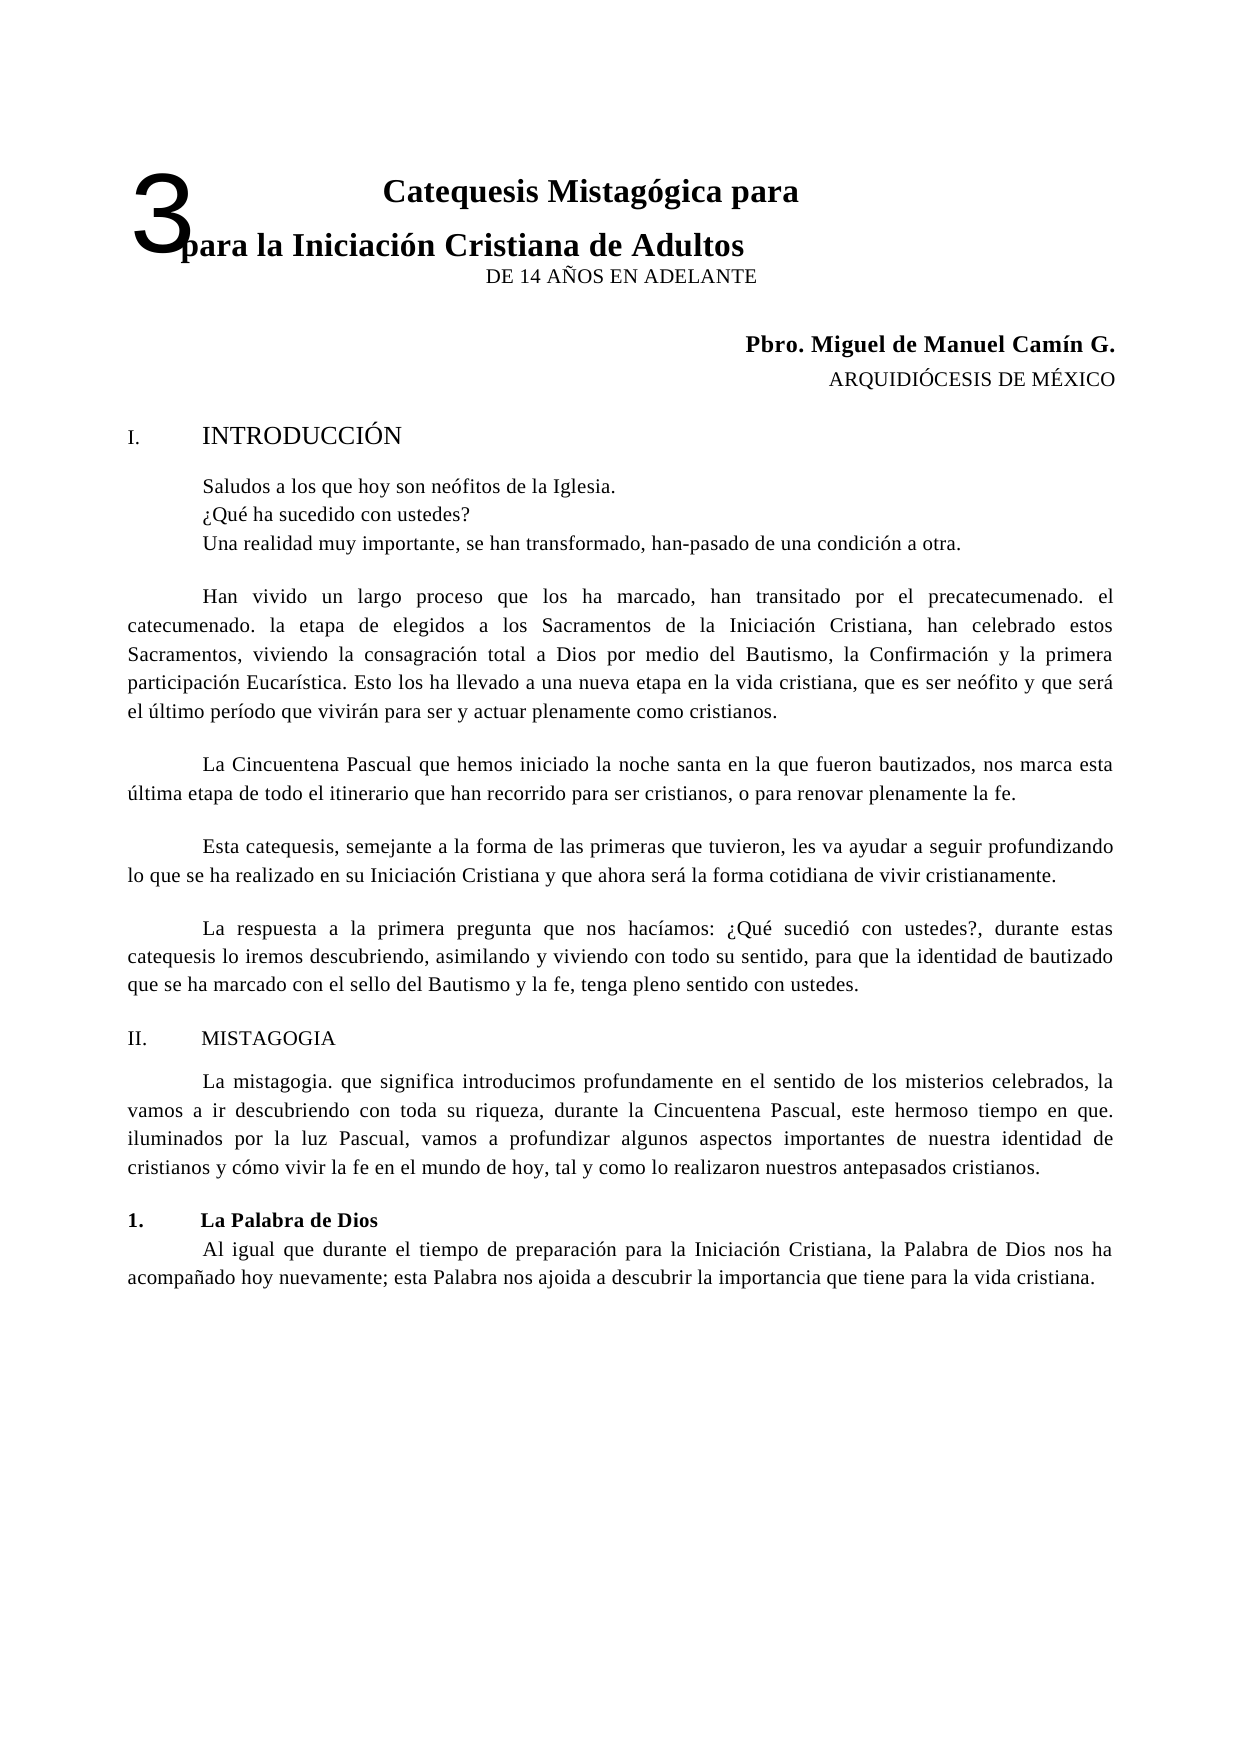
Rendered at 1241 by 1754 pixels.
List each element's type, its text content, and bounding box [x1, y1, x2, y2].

text La Cincuentena Pascual que hemos iniciado la noche santa en la que fueron bautizados, nos marca esta última etapa de todo el itinerario que han recorrido para ser cristianos, o para renovar plenamente la fe. [127, 749, 1116, 806]
text Pbro. Miguel de Manuel Camín G. [123, 333, 1116, 357]
text La mistagogia. que significa introducimos profundamente en el sentido de los misterios celebrados, la vamos a ir descubriendo con toda su riqueza, durante la Cincuentena Pascual, este hermoso tiempo en que. iluminados por la luz Pascual, vamos a profundizar algunos aspectos importantes de nuestra identidad de cristianos y cómo vivir la fe en el mundo de hoy, tal y como lo realizaron nuestros antepasados cristianos. [127, 1066, 1116, 1180]
text La respuesta a la primera pregunta que nos hacíamos: ¿Qué sucedió con ustedes?, durante estas catequesis lo iremos descubriendo, asimilando y viviendo con todo su sentido, para que la identidad de bautizado que se ha marcado con el sello del Bautismo y la fe, tenga pleno sentido con ustedes. [127, 913, 1116, 997]
text Catequesis Mistagógica para para la Iniciación Cristiana de Adultos [180, 160, 1116, 267]
text Esta catequesis, semejante a la forma de las primeras que tuvieron, les va ayudar a seguir profundizando lo que se ha realizado en su Iniciación Cristiana y que ahora será la forma cotidiana de vivir cristianamente. [127, 831, 1116, 888]
text Saludos a los que hoy son neófitos de la Iglesia. [127, 471, 1120, 499]
list INTRODUCCIÓN [127, 423, 1120, 449]
list MISTAGOGIA [127, 1028, 1120, 1049]
list La Palabra de Dios [127, 1205, 1120, 1233]
text Una realidad muy importante, se han transformado, han-pasado de una condición a otra. [127, 528, 1120, 556]
text ¿Qué ha sucedido con ustedes? [127, 499, 1120, 528]
text Han vivido un largo proceso que los ha marcado, han transitado por el precatecumenado. el catecumenado. la etapa de elegidos a los Sacramentos de la Iniciación Cristiana, han celebrado estos Sacramentos, viviendo la consagración total a Dios por medio del Bautismo, la Confirmación y la primera participación Eucarística. Esto los ha llevado a una nueva etapa en la vida cristiana, que es ser neófito y que será el último período que vivirán para ser y actuar plenamente como cristianos. [127, 581, 1116, 724]
text ARQUIDIÓCESIS DE MÉXICO [123, 370, 1116, 391]
text 3 [127, 161, 180, 242]
text DE 14 AÑOS EN ADELANTE [123, 267, 1120, 288]
text Al igual que durante el tiempo de preparación para la Iniciación Cristiana, la Palabra de Dios nos ha acompañado hoy nuevamente; esta Palabra nos ajoida a descubrir la importancia que tiene para la vida cristiana. [127, 1233, 1116, 1290]
